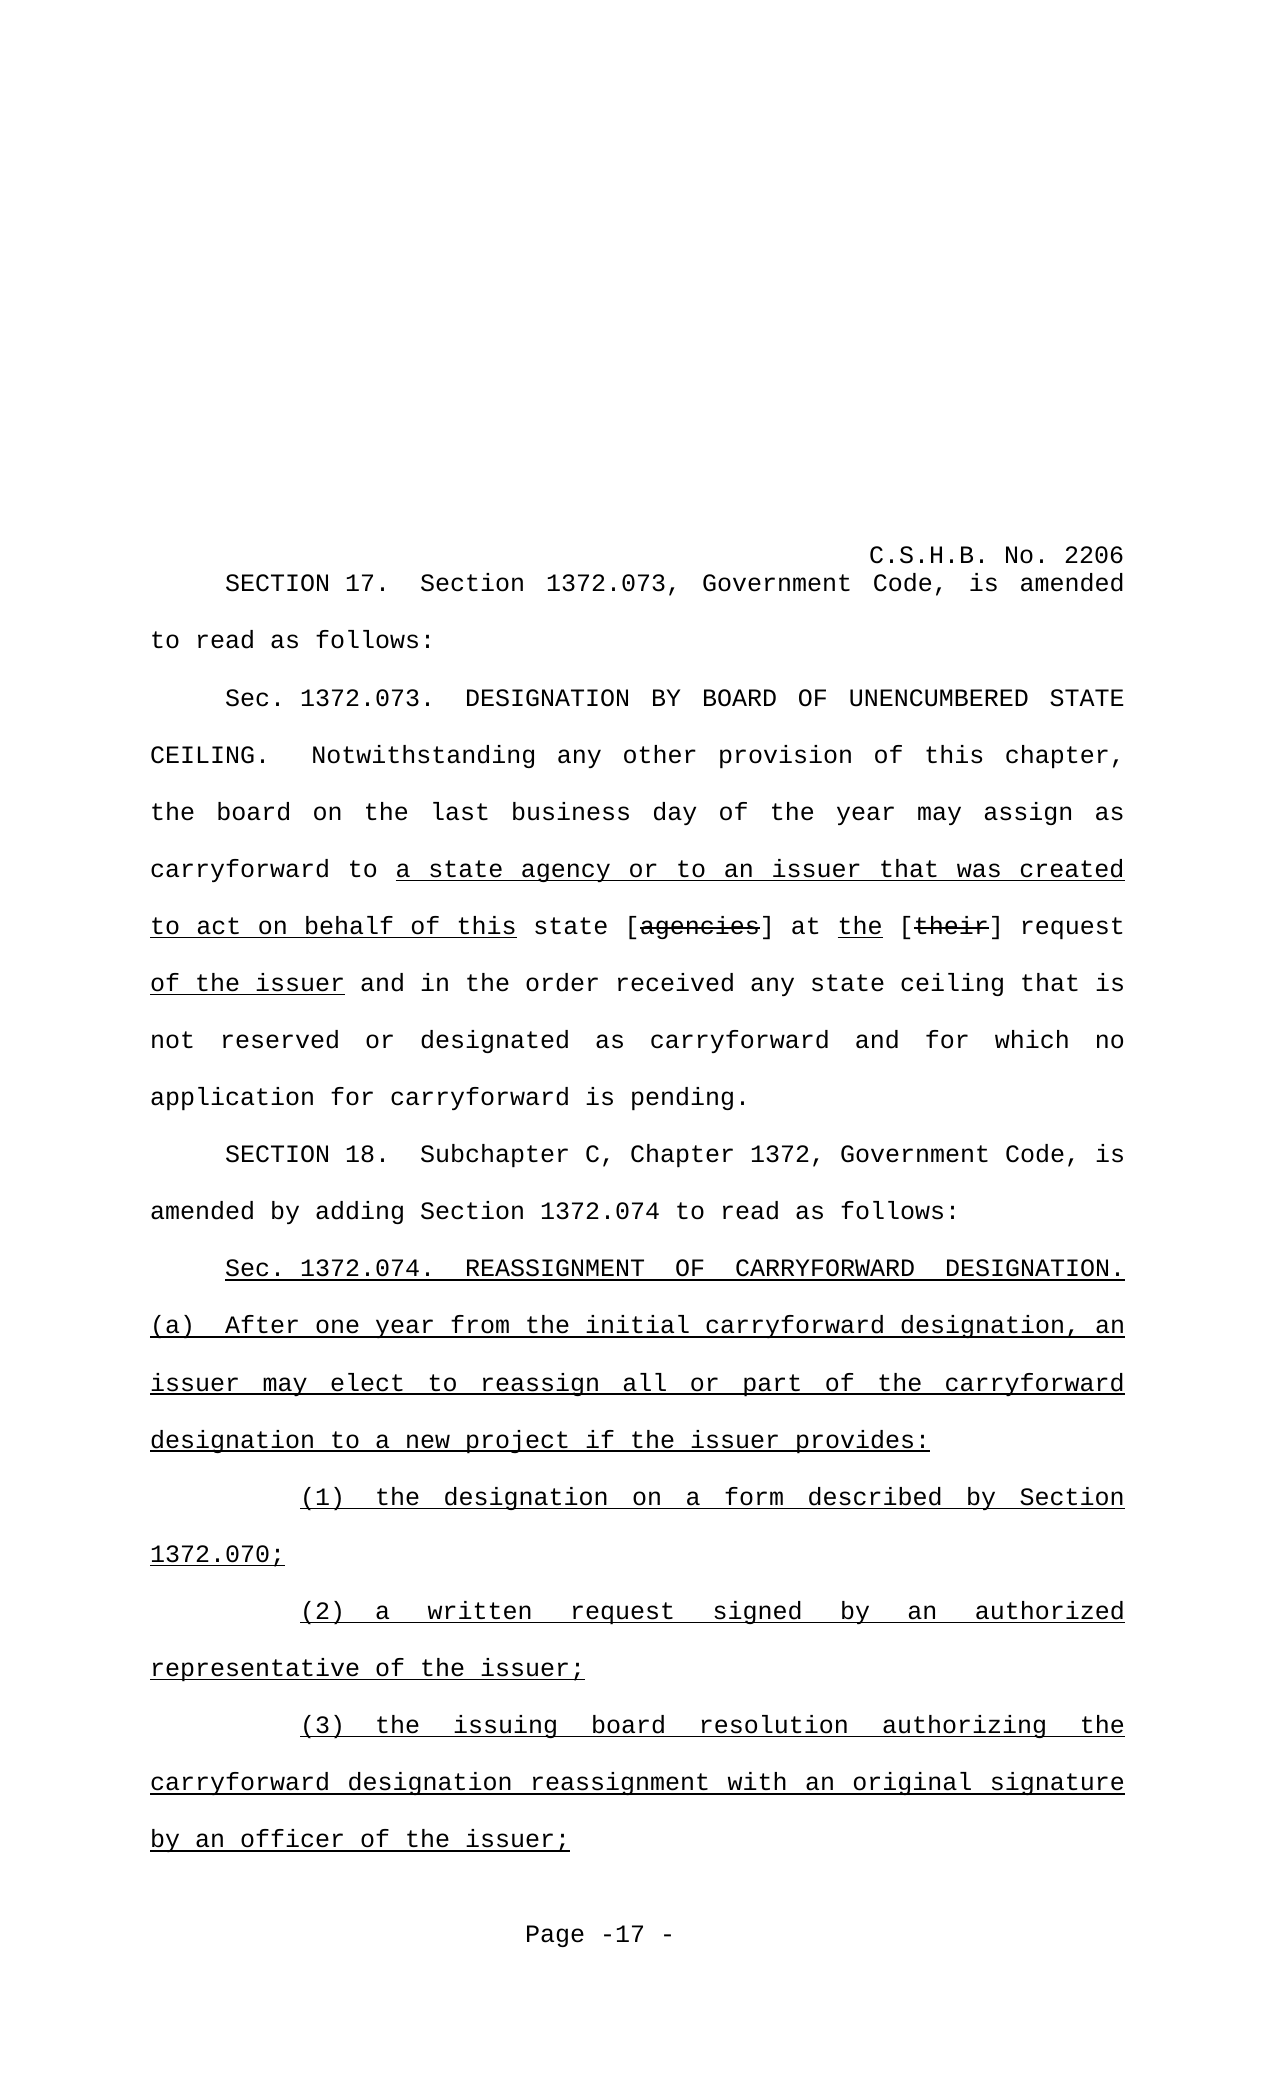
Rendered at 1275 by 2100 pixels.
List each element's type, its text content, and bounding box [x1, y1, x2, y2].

text (3) the issuing board resolution authorizing the carryforward designation reassignment with an original signature by an officer of the issuer; [150, 1712, 1125, 1793]
text SECTION 17. Section 1372.073, Government Code, is amended to read as follows: [150, 571, 1125, 656]
text (1) the designation on a form described by Section 1372.070; [150, 1484, 1125, 1570]
text (2) a written request signed by an authorized representative of the issuer; [150, 1598, 1125, 1684]
text Sec. 1372.074. REASSIGNMENT OF CARRYFORWARD DESIGNATION. (a) After one year from the initial carryforward designation, an issuer may elect to reassign all or part of the carryforward designation to a new project if the issuer provides: [150, 1338, 1125, 1393]
text Sec. 1372.074. REASSIGNMENT OF CARRYFORWARD DESIGNATION. (a) After one year from the initial carryforward designation, an issuer may elect to reassign all or part of the carryforward designation to a new project if the issuer provides: [150, 1256, 1125, 1336]
text Sec. 1372.073. DESIGNATION BY BOARD OF UNENCUMBERED STATE CEILING. Notwithstanding any other provision of this chapter, the board on the last business day of the year may assign as carryforward to a state agency or to an issuer that was created to act on behalf of this state [agencies] at the [their] request of the issuer and in the order received any state ceiling that is not reserved or designated as carryforward and for which no application for carryforward is pending. [150, 685, 1125, 1113]
text (3) the issuing board resolution authorizing the carryforward designation reassignment with an original signature by an officer of the issuer; [150, 1795, 1125, 1855]
text Sec. 1372.074. REASSIGNMENT OF CARRYFORWARD DESIGNATION. (a) After one year from the initial carryforward designation, an issuer may elect to reassign all or part of the carryforward designation to a new project if the issuer provides: [150, 1395, 1125, 1456]
text SECTION 18. Subchapter C, Chapter 1372, Government Code, is amended by adding Section 1372.074 to read as follows: [150, 1142, 1125, 1227]
